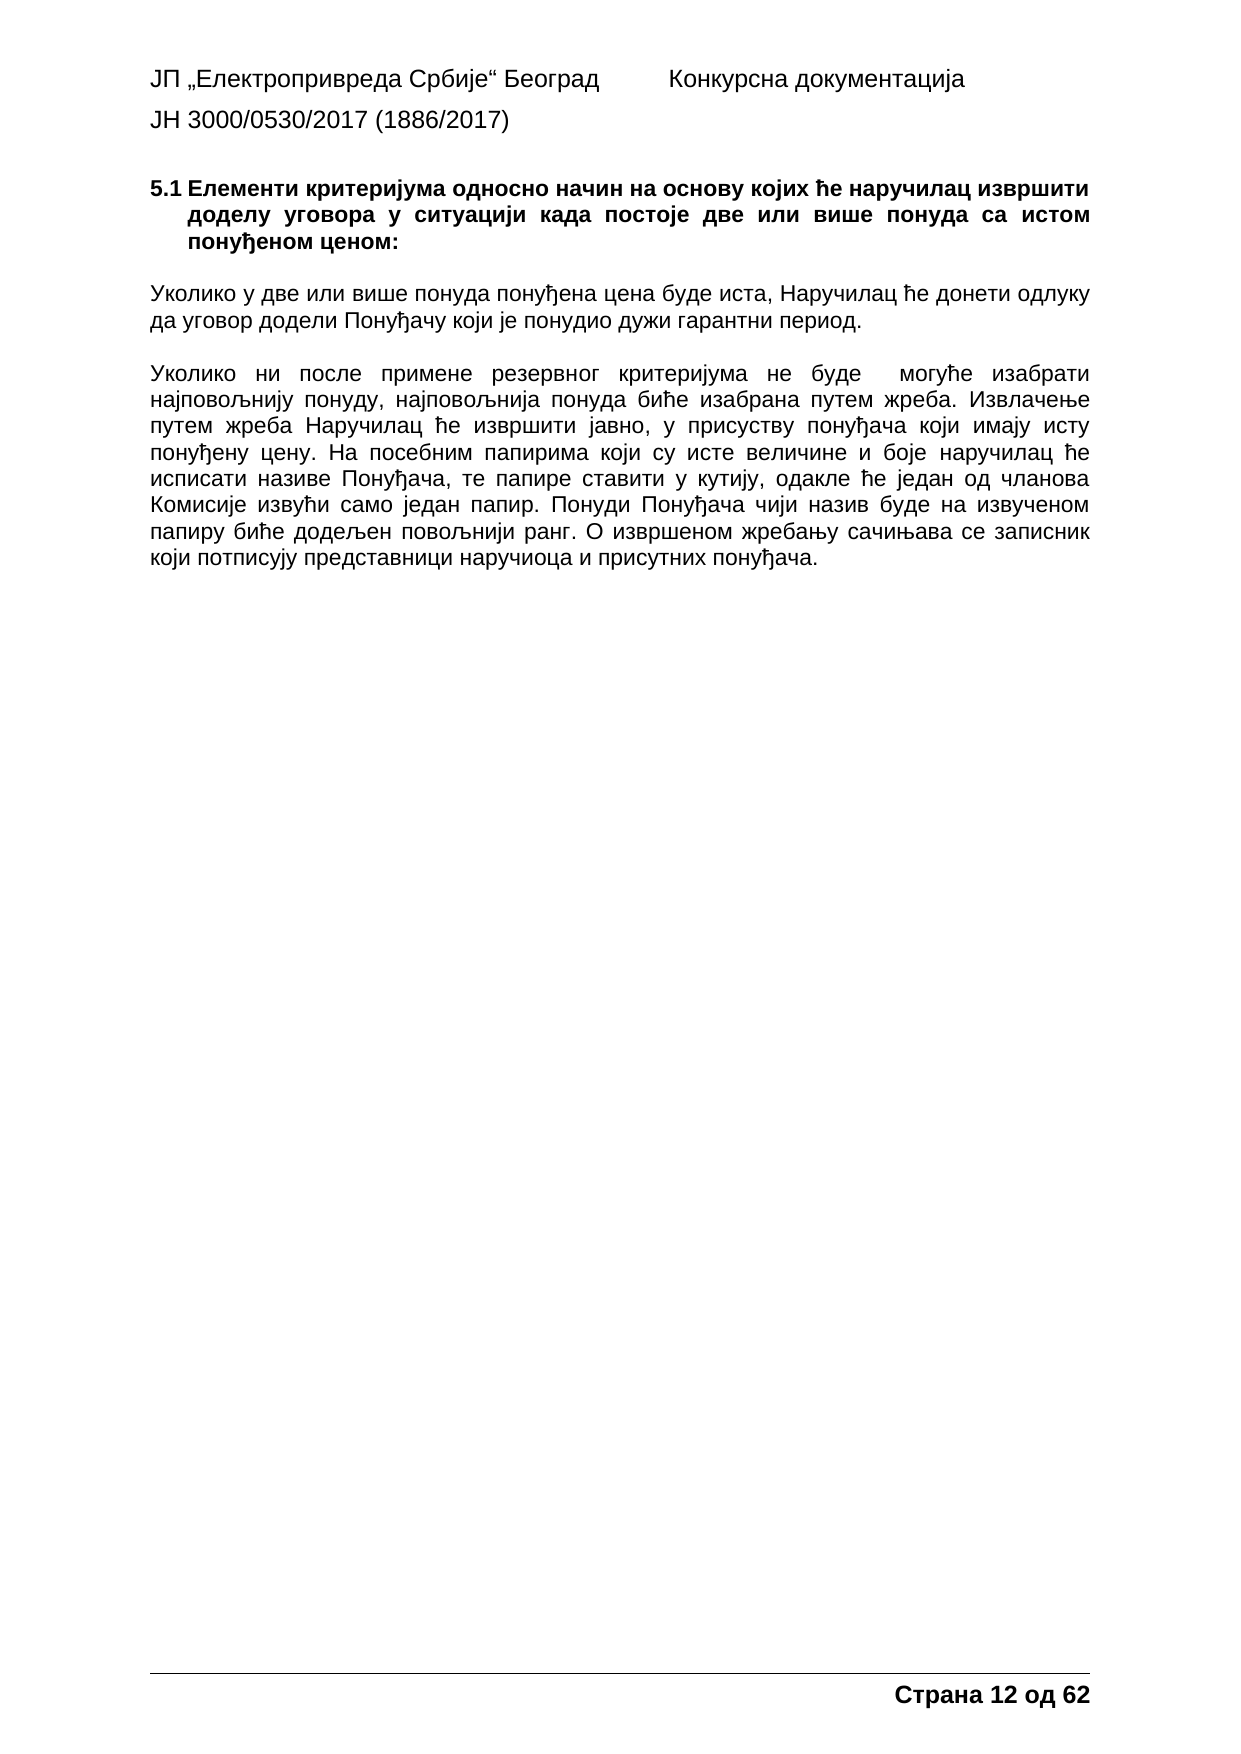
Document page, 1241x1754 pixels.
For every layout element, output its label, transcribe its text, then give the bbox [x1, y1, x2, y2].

list Елементи критеријума односно начин на основу којих ће наручилац извршити доделу уговора у ситуацији када постоје две или више понуда са истом понуђеном ценом: [150, 175, 1090, 254]
text Уколико у две или више понуда понуђена цена буде иста, Наручилац ће донети одлуку да уговор додели Понуђачу који је понудио дужи гарантни период. [150, 280, 1090, 333]
text Уколико ни после примене резервног критеријума не буде могуће изабрати најповољнију понуду, најповољнија понуда биће изабрана путем жреба. Извлачење путем жреба Наручилац ће извршити јавно, у присуству понуђача који имају исту понуђену цену. На посебним папирима који су исте величине и боје наручилац ће исписати називе Понуђача, те папире ставити у кутију, одакле ће један од чланова Комисије извући само један папир. Понуди Понуђача чији назив буде на извученом папиру биће додељен повољнији ранг. О извршеном жребању сачињава се записник који потписују представници наручиоца и присутних понуђача. [150, 359, 1090, 570]
